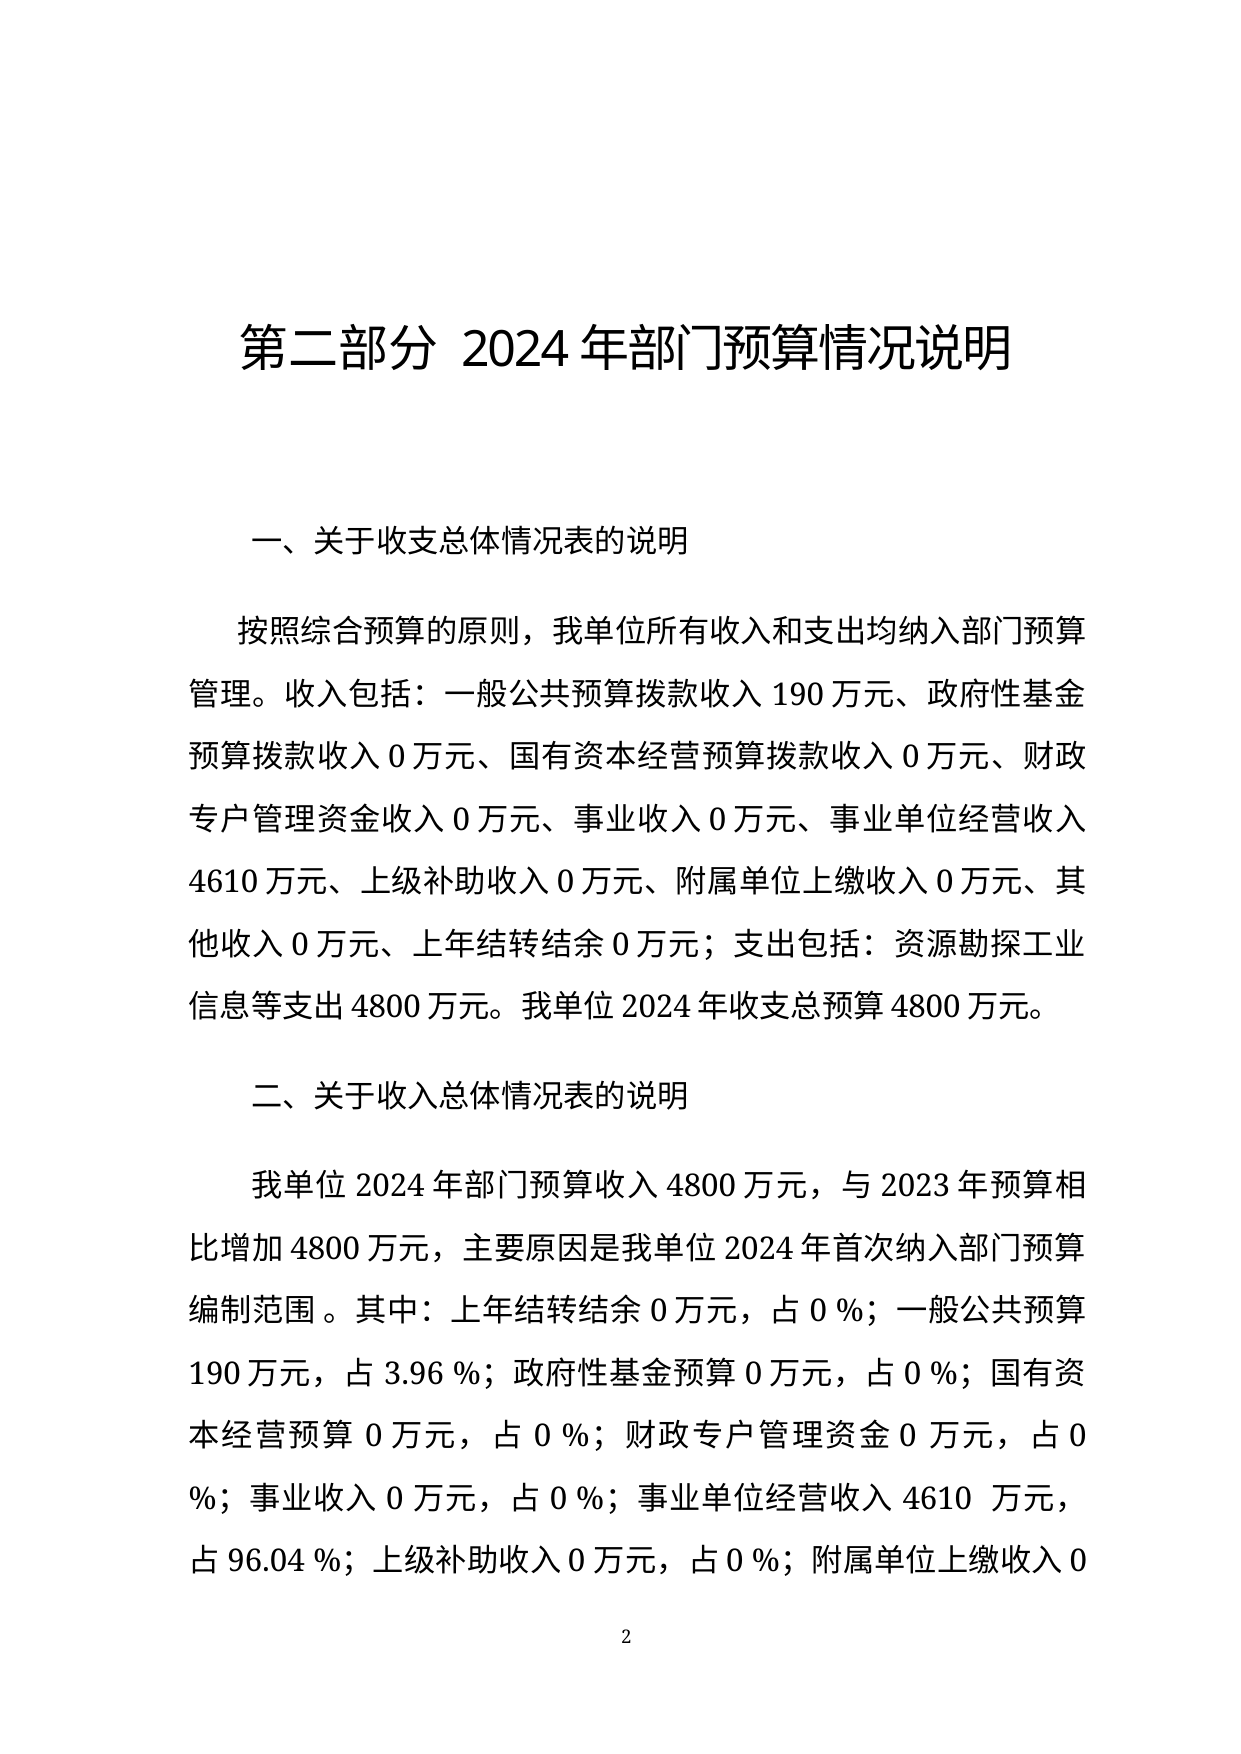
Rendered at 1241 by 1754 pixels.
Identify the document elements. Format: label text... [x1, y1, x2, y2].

subtitle 第二部分 2024年部门预算情况说明 [188, 316, 1087, 379]
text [188, 1147, 1087, 1584]
text 按照综合预算的原则，我单位所有收入和支出均纳入部门预算管理。收入包括：一般公共预算拨款收入190万元、政府性基金预算拨款收入0万元、国有资本经营预算拨款收入0万元、财政专户管理资金收入0万元、事业收入0万元、事业单位经营收入4610万元、上级补助收入0万元、附属单位上缴收入0万元、其他收入0万元、上年结转结余0万元；支出包括：资源勘探工业信息等支出4800万元。我单位2024年收支总预算4800万元。 [188, 592, 1087, 1030]
subtitle 二、关于收入总体情况表的说明 [188, 1057, 1087, 1119]
subtitle 一、关于收支总体情况表的说明 [188, 503, 1087, 565]
